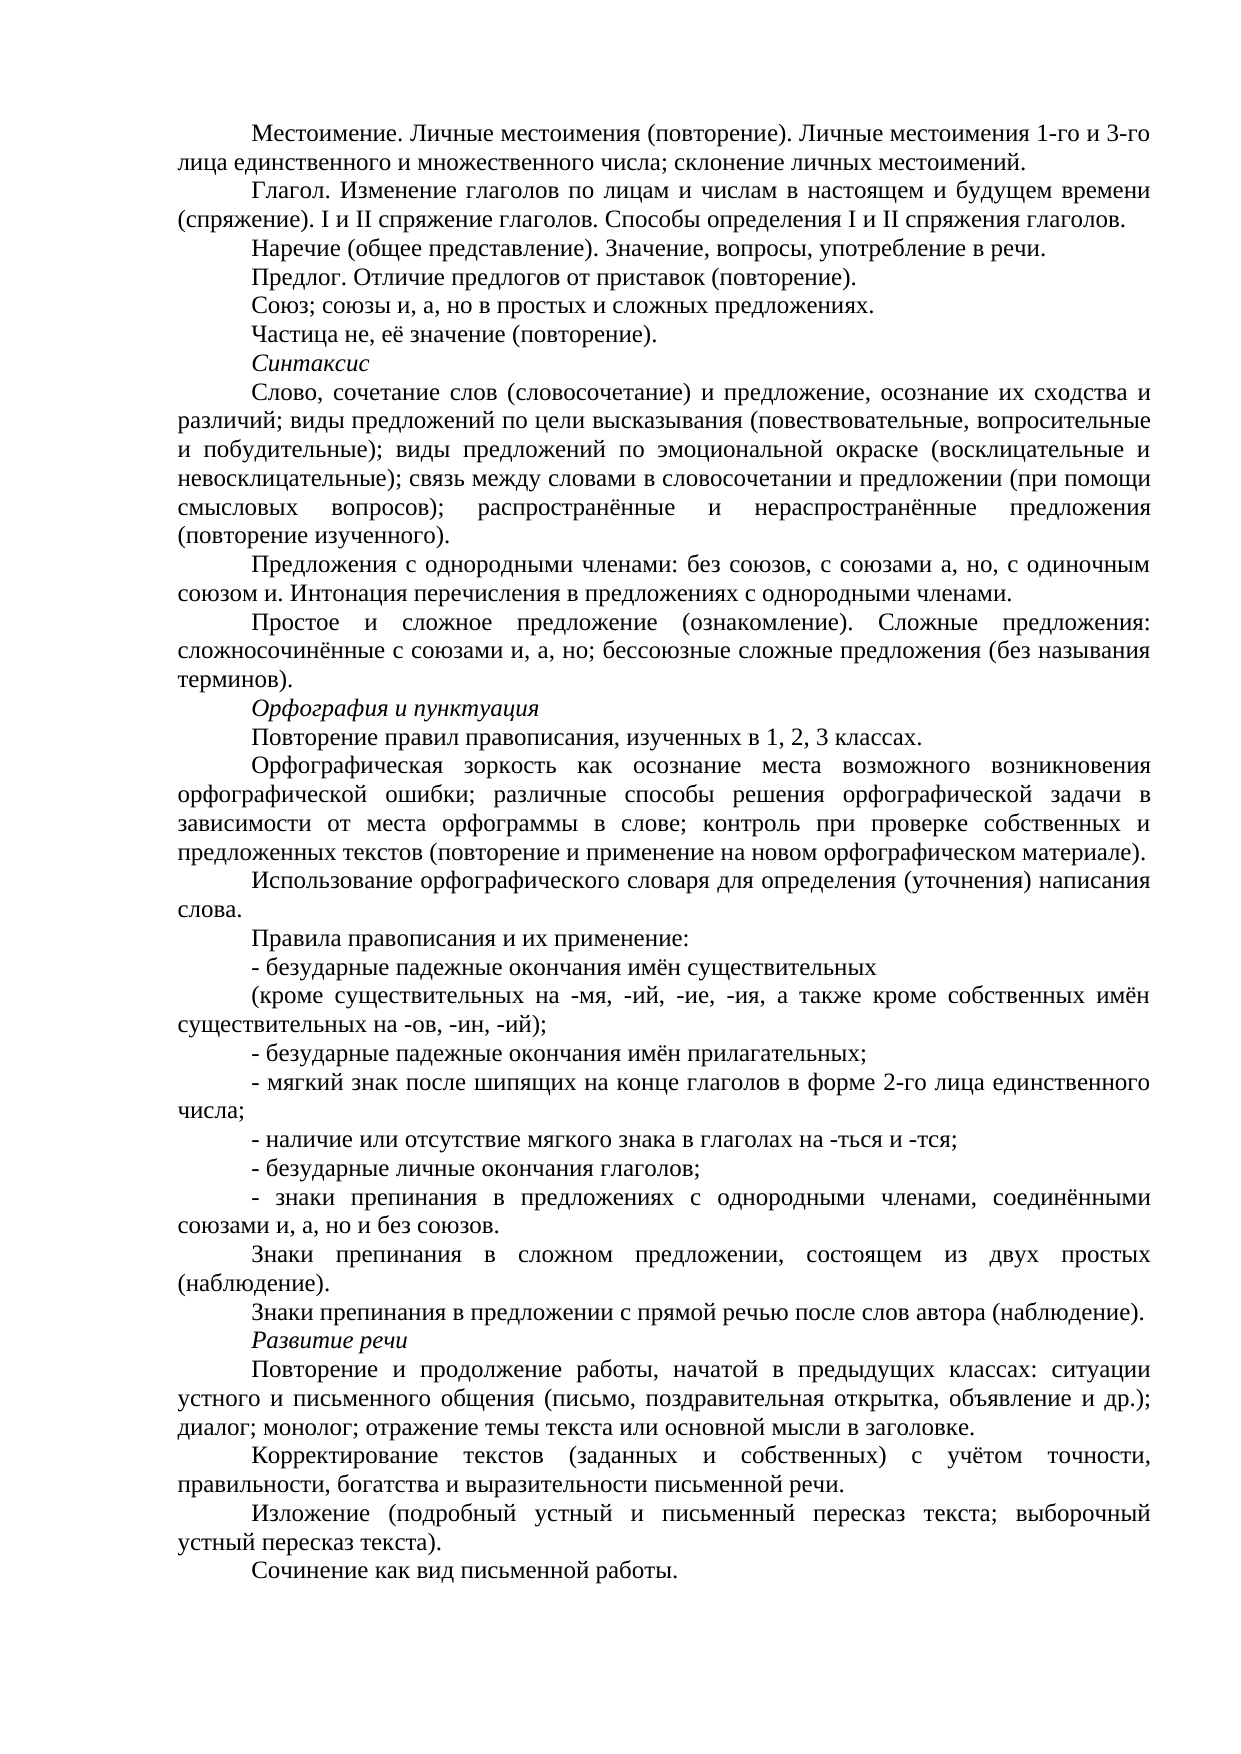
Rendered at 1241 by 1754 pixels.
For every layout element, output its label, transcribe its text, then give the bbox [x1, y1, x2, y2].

text Знаки препинания в сложном предложении, состоящем из двух простых (наблюдение). [177, 1239, 1152, 1297]
text Орфографическая зоркость как осознание места возможного возникновения орфографической ошибки; различные способы решения орфографической задачи в зависимости от места орфограммы в слове; контроль при проверке собственных и предложенных текстов (повторение и применение на новом орфографическом материале). [177, 751, 1152, 866]
text - знаки препинания в предложениях с однородными членами, соединёнными союзами и, а, но и без союзов. [177, 1182, 1152, 1239]
text Предлог. Отличие предлогов от приставок (повторение). [177, 262, 1152, 291]
text Орфография и пунктуация [177, 693, 1152, 722]
text Синтаксис [177, 348, 1152, 377]
text Местоимение. Личные местоимения (повторение). Личные местоимения 1-го и 3-го лица единственного и множественного числа; склонение личных местоимений. [177, 118, 1152, 176]
text Корректирование текстов (заданных и собственных) с учётом точности, правильности, богатства и выразительности письменной речи. [177, 1441, 1152, 1498]
text Простое и сложное предложение (ознакомление). Сложные предложения: сложносочинённые с союзами и, а, но; бессоюзные сложные предложения (без называния терминов). [177, 607, 1152, 693]
text Слово, сочетание слов (словосочетание) и предложение, осознание их сходства и различий; виды предложений по цели высказывания (повествовательные, вопросительные и побудительные); виды предложений по эмоциональной окраске (восклицательные и невосклицательные); связь между словами в словосочетании и предложении (при помощи смысловых вопросов); распространённые и нераспространённые предложения (повторение изученного). [177, 377, 1152, 549]
text - безударные личные окончания глаголов; [177, 1153, 1152, 1182]
text Сочинение как вид письменной работы. [177, 1556, 1152, 1584]
text Повторение правил правописания, изученных в 1, 2, 3 классах. [177, 722, 1152, 751]
text Использование орфографического словаря для определения (уточнения) написания слова. [177, 866, 1152, 923]
text - безударные падежные окончания имён прилагательных; [177, 1038, 1152, 1067]
text - наличие или отсутствие мягкого знака в глаголах на -ться и -тся; [177, 1124, 1152, 1153]
text Знаки препинания в предложении с прямой речью после слов автора (наблюдение). [177, 1297, 1152, 1326]
text - безударные падежные окончания имён существительных [177, 952, 1152, 981]
text Повторение и продолжение работы, начатой в предыдущих классах: ситуации устного и письменного общения (письмо, поздравительная открытка, объявление и др.); диалог; монолог; отражение темы текста или основной мысли в заголовке. [177, 1354, 1152, 1441]
text (кроме существительных на -мя, -ий, -ие, -ия, а также кроме собственных имён существительных на -ов, -ин, -ий); [177, 981, 1152, 1038]
text - мягкий знак после шипящих на конце глаголов в форме 2-го лица единственного числа; [177, 1067, 1152, 1124]
text Частица не, её значение (повторение). [177, 319, 1152, 348]
text Развитие речи [177, 1326, 1152, 1354]
text Правила правописания и их применение: [177, 923, 1152, 952]
text Глагол. Изменение глаголов по лицам и числам в настоящем и будущем времени (спряжение). І и ІІ спряжение глаголов. Способы определения I и II спряжения глаголов. [177, 176, 1152, 233]
text Изложение (подробный устный и письменный пересказ текста; выборочный устный пересказ текста). [177, 1498, 1152, 1556]
text Союз; союзы и, а, но в простых и сложных предложениях. [177, 291, 1152, 319]
text Предложения с однородными членами: без союзов, с союзами а, но, с одиночным союзом и. Интонация перечисления в предложениях с однородными членами. [177, 549, 1152, 607]
text Наречие (общее представление). Значение, вопросы, употребление в речи. [177, 233, 1152, 262]
